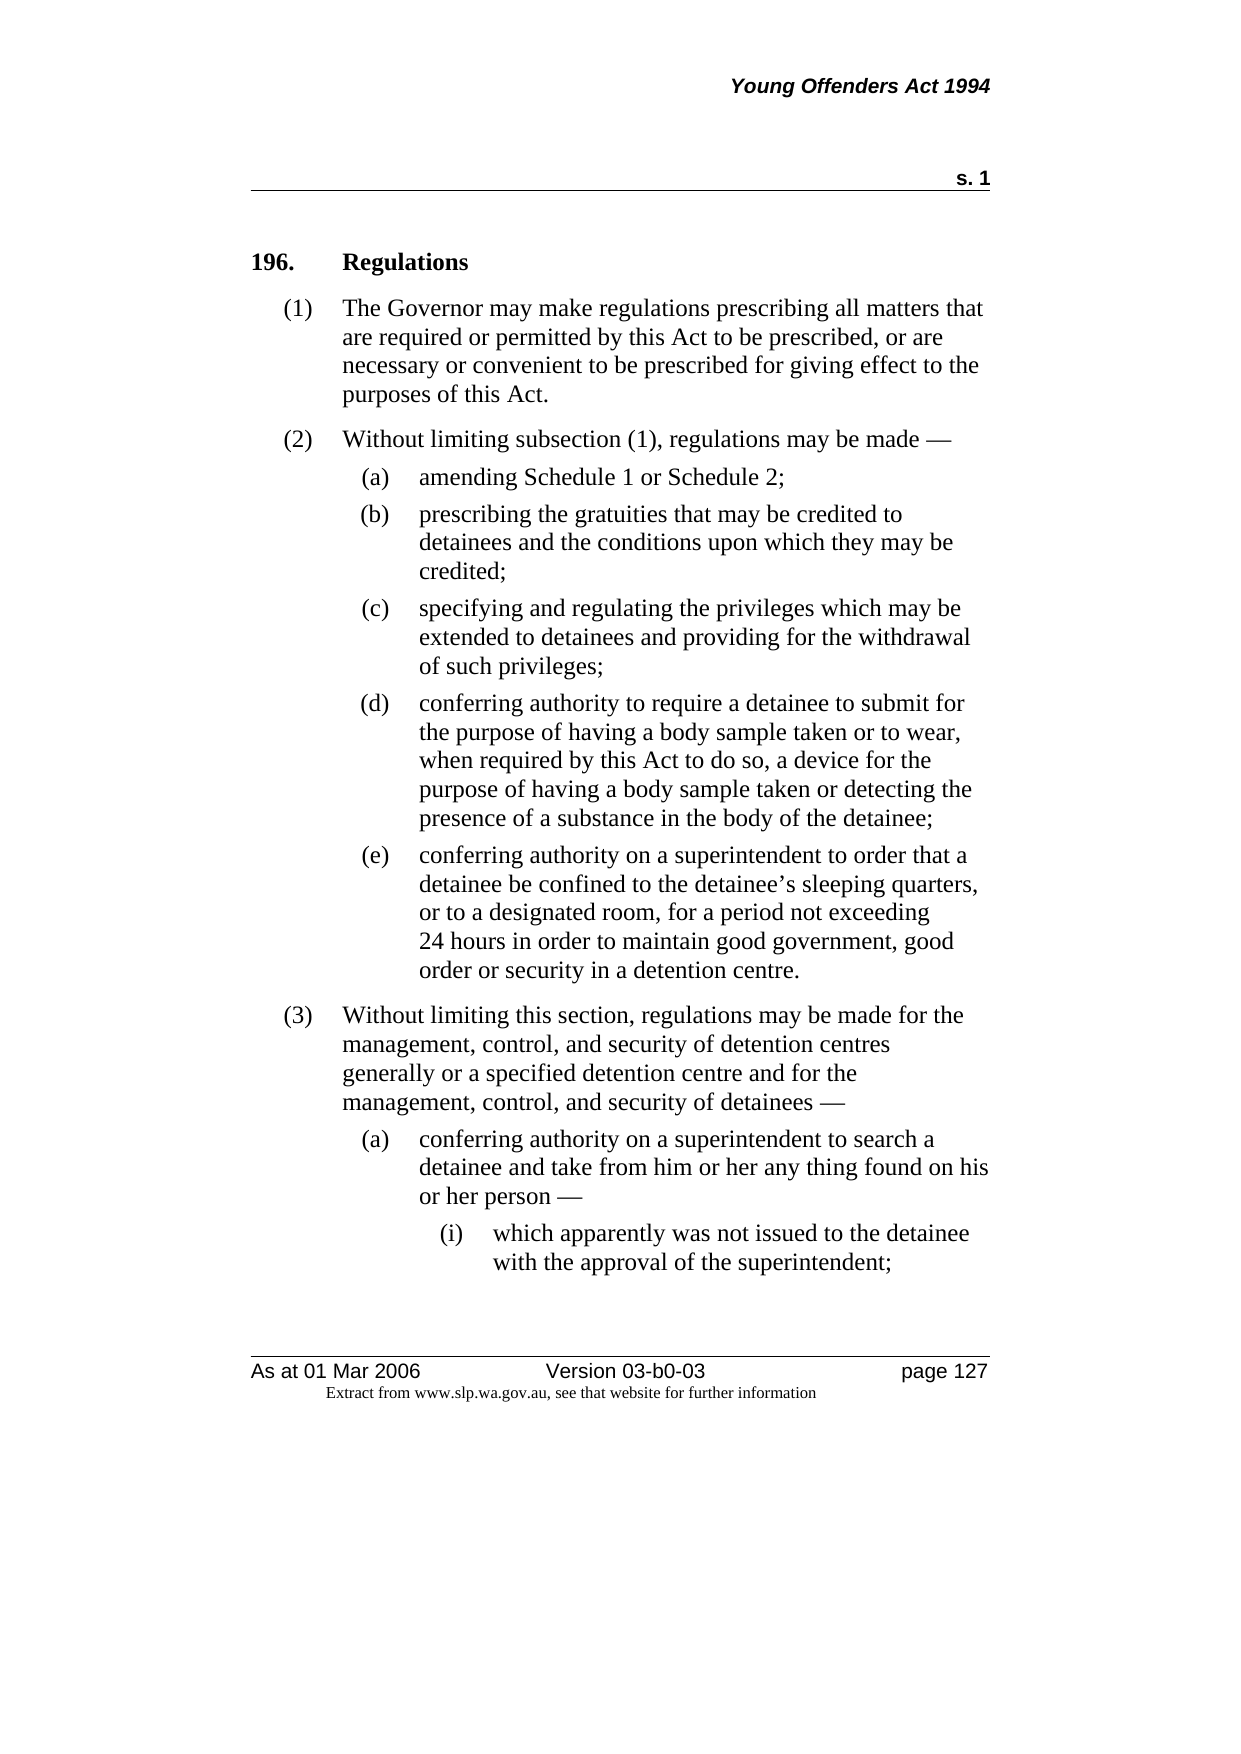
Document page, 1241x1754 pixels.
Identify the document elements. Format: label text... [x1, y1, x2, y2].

text (a) conferring authority on a superintendent to search a detainee and take from him or her any thing found on his or her person — [251, 1124, 990, 1210]
text (1) The Governor may make regulations prescribing all matters that are required or permitted by this Act to be prescribed, or are necessary or convenient to be prescribed for giving effect to the purposes of this Act. [251, 293, 990, 408]
text (a) amending Schedule 1 or Schedule 2; [251, 462, 990, 490]
text (e) conferring authority on a superintendent to order that a detainee be confined to the detainee’s sleeping quarters, or to a designated room, for a period not exceeding 24 hours in order to maintain good government, good order or security in a detention centre. [251, 840, 990, 984]
subtitle 196. Regulations [251, 247, 990, 276]
text (3) Without limiting this section, regulations may be made for the management, control, and security of detention centres generally or a specified detention centre and for the management, control, and security of detainees — [251, 1000, 990, 1115]
text (2) Without limiting subsection (1), regulations may be made — [251, 424, 990, 453]
text (i) which apparently was not issued to the detainee with the approval of the superintendent; [251, 1218, 990, 1276]
text (d) conferring authority to require a detainee to submit for the purpose of having a body sample taken or to wear, when required by this Act to do so, a device for the purpose of having a body sample taken or detecting the presence of a substance in the body of the detainee; [251, 688, 990, 832]
text (c) specifying and regulating the privileges which may be extended to detainees and providing for the withdrawal of such privileges; [251, 593, 990, 679]
text (b) prescribing the gratuities that may be credited to detainees and the conditions upon which they may be credited; [251, 499, 990, 585]
